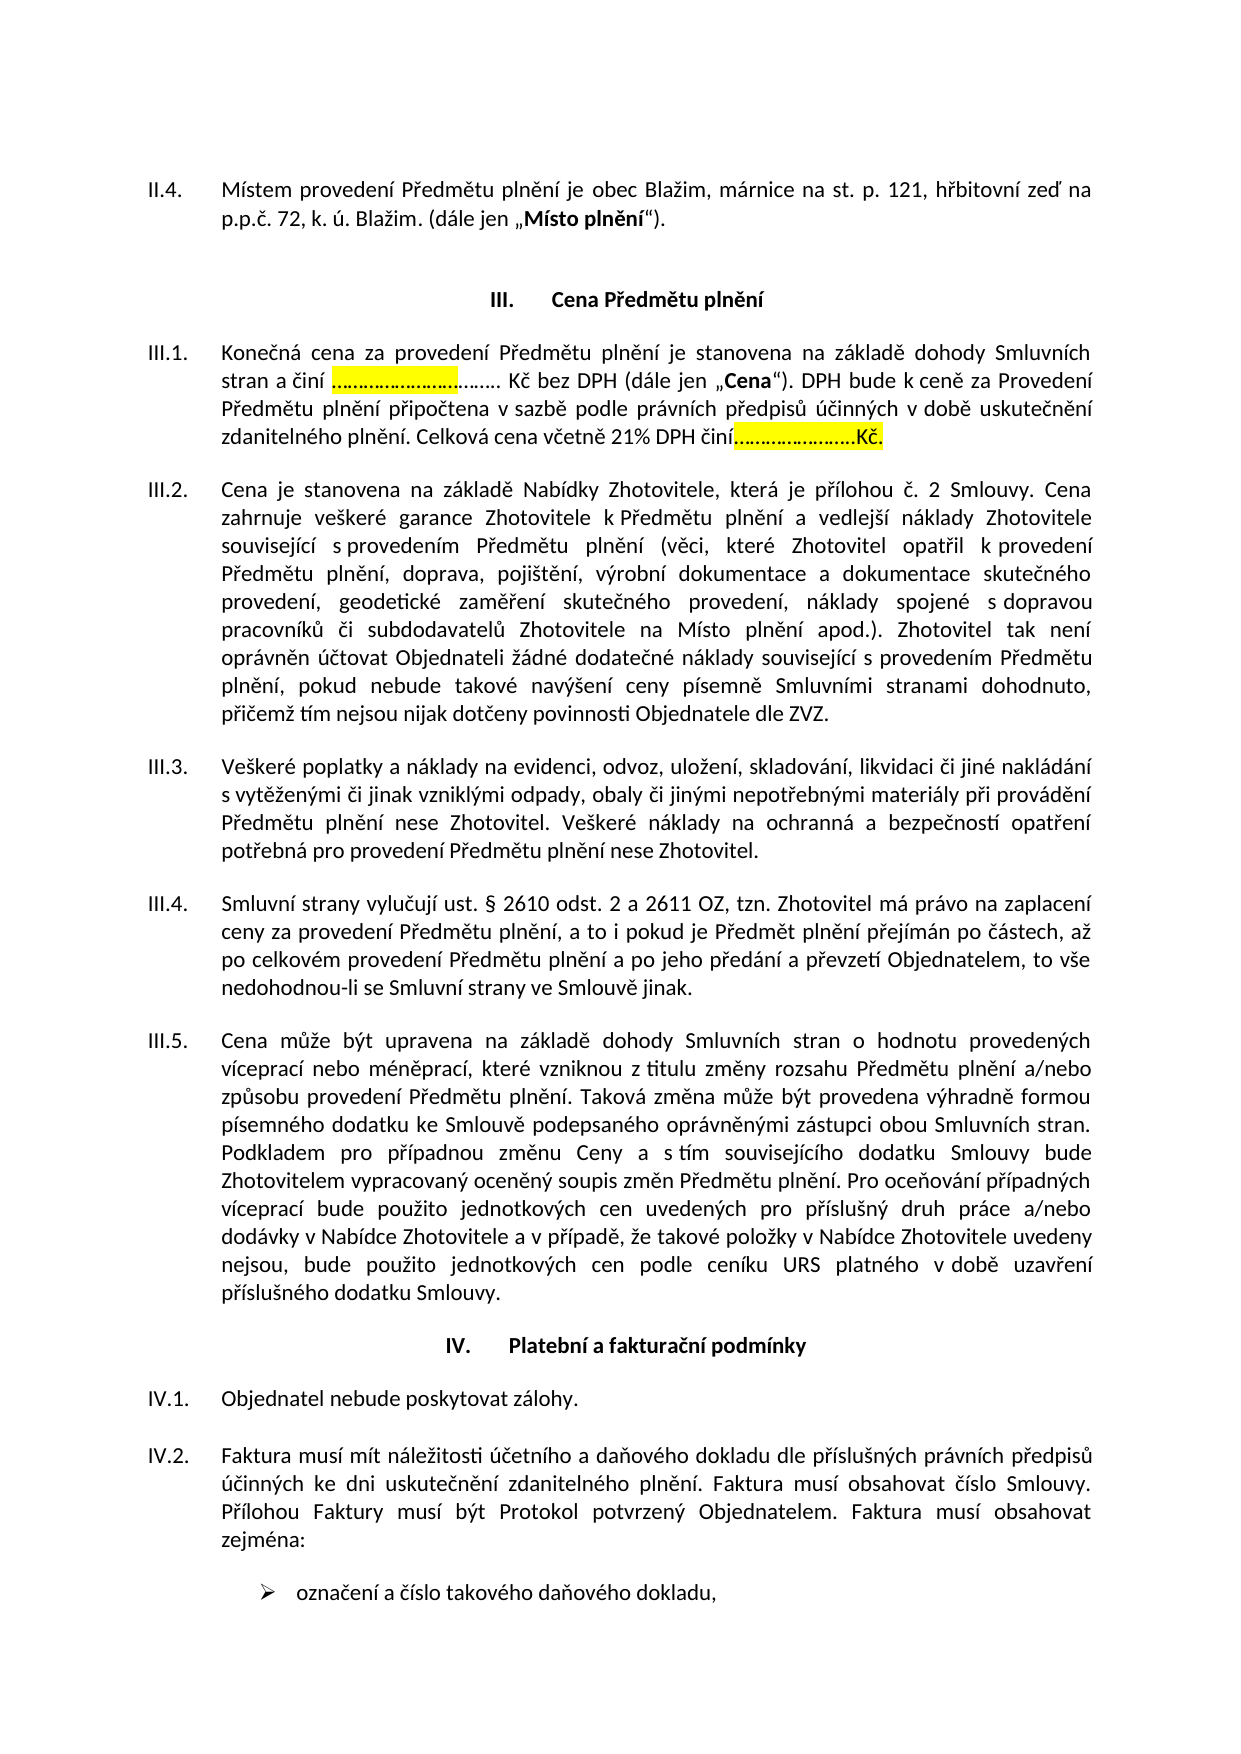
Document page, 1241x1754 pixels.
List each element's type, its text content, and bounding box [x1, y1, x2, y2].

list označení a číslo takového daňového dokladu, [258, 1578, 1093, 1606]
list Platební a fakturační podmínky [185, 1331, 1093, 1359]
text IV.1. Objednatel nebude poskytovat zálohy. [148, 1384, 1093, 1412]
text III.2. Cena je stanovena na základě Nabídky Zhotovitele, která je přílohou č. 2 Smlouvy. Cena zahrnuje veškeré garance Zhotovitele k Předmětu plnění a vedlejší náklady Zhotovitele související s provedením Předmětu plnění (věci, které Zhotovitel opatřil k provedení Předmětu plnění, doprava, pojištění, výrobní dokumentace a dokumentace skutečného provedení, geodetické zaměření skutečného provedení, náklady spojené s dopravou pracovníků či subdodavatelů Zhotovitele na Místo plnění apod.). Zhotovitel tak není oprávněn účtovat Objednateli žádné dodatečné náklady související s provedením Předmětu plnění, pokud nebude takové navýšení ceny písemně Smluvními stranami dohodnuto, přičemž tím nejsou nijak dotčeny povinnosti Objednatele dle ZVZ. [148, 475, 1093, 727]
text III.1. Konečná cena za provedení Předmětu plnění je stanovena na základě dohody Smluvních stran a činí ………………………….. Kč bez DPH (dále jen „Cena“). DPH bude k ceně za Provedení Předmětu plnění připočtena v sazbě podle právních předpisů účinných v době uskutečnění zdanitelného plnění. Celková cena včetně 21% DPH činí…………………..Kč. [148, 338, 1093, 450]
text IV.2. Faktura musí mít náležitosti účetního a daňového dokladu dle příslušných právních předpisů účinných ke dni uskutečnění zdanitelného plnění. Faktura musí obsahovat číslo Smlouvy. Přílohou Faktury musí být Protokol potvrzený Objednatelem. Faktura musí obsahovat zejména: [148, 1441, 1093, 1553]
text II.4. Místem provedení Předmětu plnění je obec Blažim, márnice na st. p. 121, hřbitovní zeď na p.p.č. 72, k. ú. Blažim. (dále jen „Místo plnění“). [148, 176, 1093, 232]
list Cena Předmětu plnění [185, 285, 1093, 313]
text III.5. Cena může být upravena na základě dohody Smluvních stran o hodnotu provedených víceprací nebo méněprací, které vzniknou z titulu změny rozsahu Předmětu plnění a/nebo způsobu provedení Předmětu plnění. Taková změna může být provedena výhradně formou písemného dodatku ke Smlouvě podepsaného oprávněnými zástupci obou Smluvních stran. Podkladem pro případnou změnu Ceny a s tím souvisejícího dodatku Smlouvy bude Zhotovitelem vypracovaný oceněný soupis změn Předmětu plnění. Pro oceňování případných víceprací bude použito jednotkových cen uvedených pro příslušný druh práce a/nebo dodávky v Nabídce Zhotovitele a v případě, že takové položky v Nabídce Zhotovitele uvedeny nejsou, bude použito jednotkových cen podle ceníku URS platného v době uzavření příslušného dodatku Smlouvy. [148, 1026, 1093, 1306]
text III.4. Smluvní strany vylučují ust. § 2610 odst. 2 a 2611 OZ, tzn. Zhotovitel má právo na zaplacení ceny za provedení Předmětu plnění, a to i pokud je Předmět plnění přejímán po částech, až po celkovém provedení Předmětu plnění a po jeho předání a převzetí Objednatelem, to vše nedohodnou-li se Smluvní strany ve Smlouvě jinak. [148, 889, 1093, 1001]
text III.3. Veškeré poplatky a náklady na evidenci, odvoz, uložení, skladování, likvidaci či jiné nakládání s vytěženými či jinak vzniklými odpady, obaly či jinými nepotřebnými materiály při provádění Předmětu plnění nese Zhotovitel. Veškeré náklady na ochranná a bezpečností opatření potřebná pro provedení Předmětu plnění nese Zhotovitel. [148, 752, 1093, 864]
